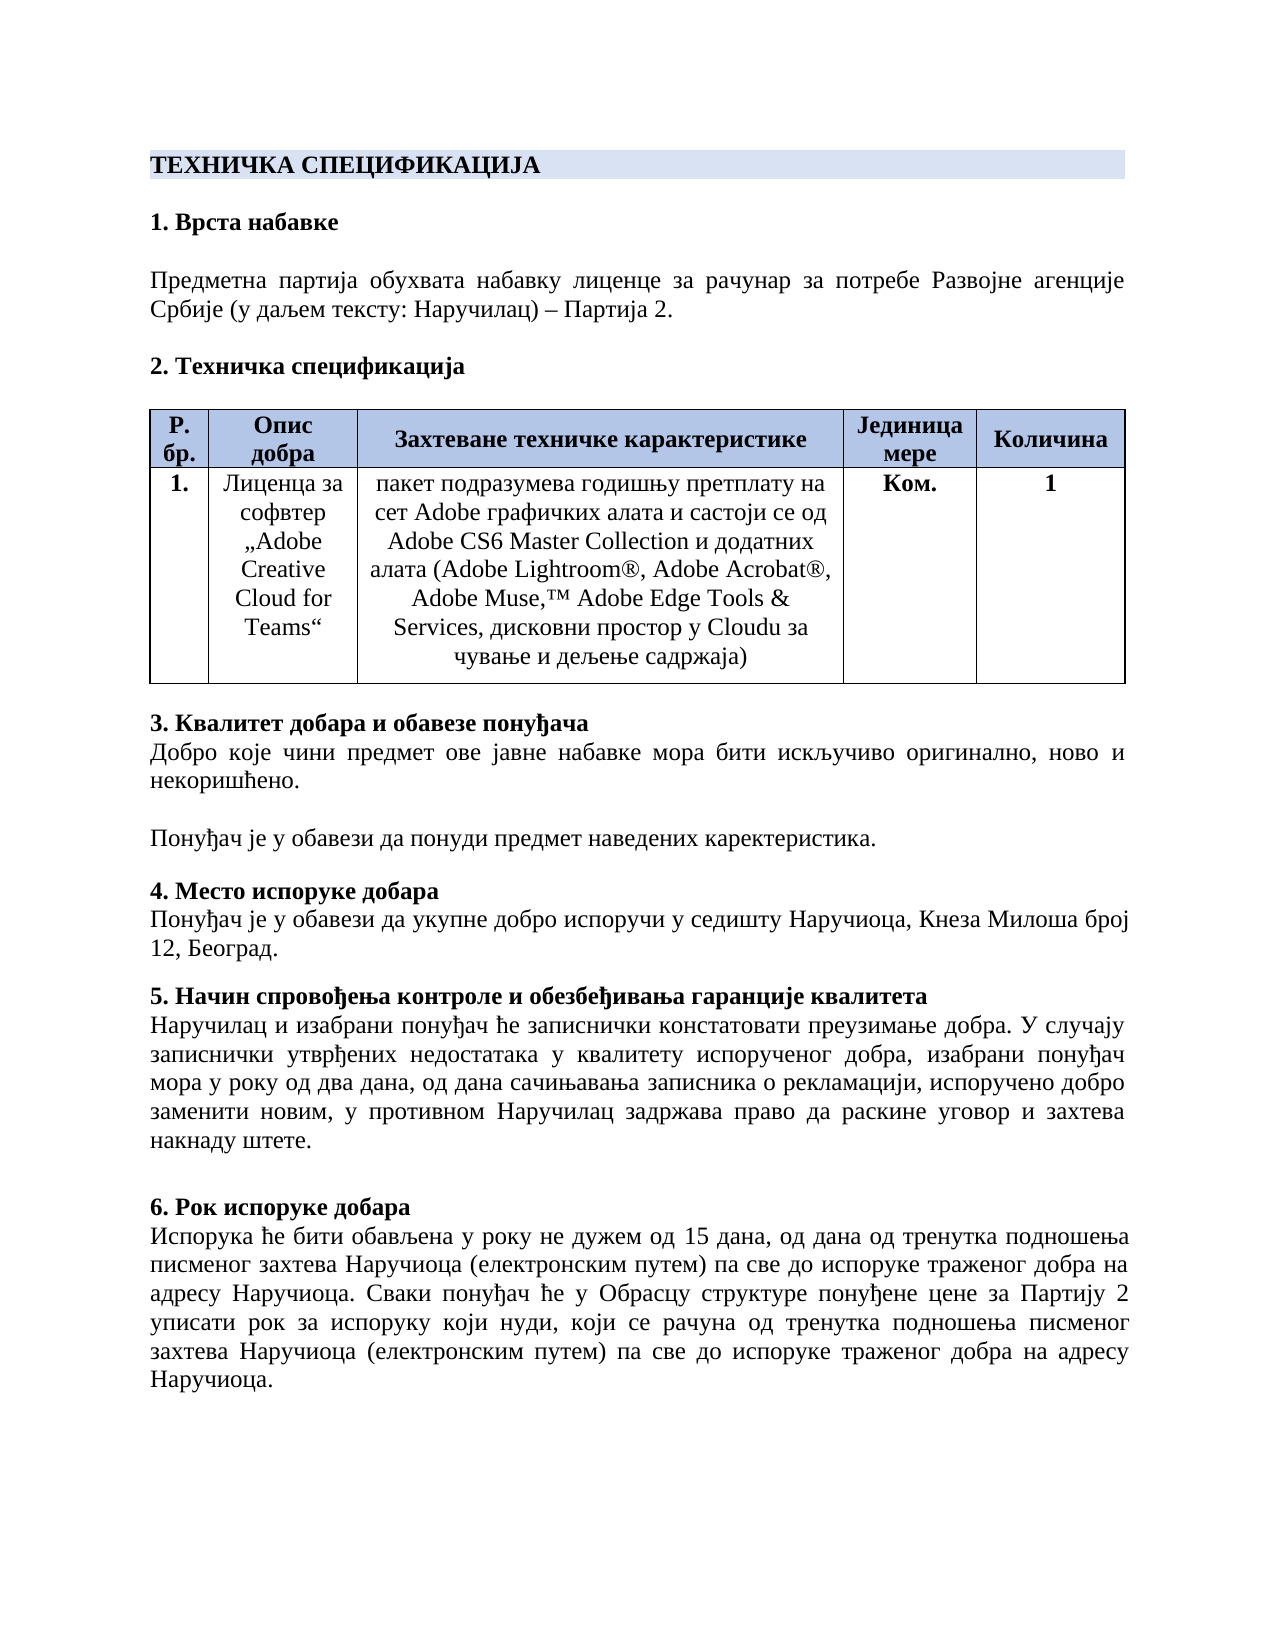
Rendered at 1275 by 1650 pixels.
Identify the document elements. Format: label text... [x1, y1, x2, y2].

table_header Јединица мере [844, 410, 976, 467]
text 3. Квалитет добара и обавезе понуђача [150, 708, 1125, 737]
text Предметна партија обухвата набавку лиценце за рачунар за потребе Развојне агенције Србије (у даљем тексту: Наручилац) – Партија 2. [150, 265, 1125, 322]
table_header Опис добра [209, 410, 357, 467]
text 1. Врста набавке [150, 207, 1125, 236]
text Понуђач је у обавези да понуди предмет наведених каректеристика. [150, 823, 1125, 852]
table_header Р. бр. [151, 410, 208, 467]
table_cell пакет подразумева годишњу претплату на сет Adobe графичких алата и састоји се од Adobe CS6 Master Collection и додатних алата (Adobe Lightroom®, Adobe Acrobat®, Adobe Muse,™ Adobe Edge Tools & Services, дисковни простор у Cloudu за чување и дељење садржаја) [358, 468, 843, 683]
table_cell 1 [977, 468, 1124, 683]
table_header Захтеване техничке карактеристике [358, 410, 843, 467]
text Понуђач је у обавези да укупне добро испоручи у седишту Наручиоца, Кнеза Милоша број 12, Београд. [150, 904, 1130, 962]
text Испорука ће бити обављена у року не дужем од 15 дана, од дана од тренутка подношења писменог захтева Наручиоца (електронским путем) па све до испоруке траженог добра на адресу Наручиоца. Сваки понуђач ће у Обрасцу структуре понуђене цене за Партију 2 уписати рок за испоруку који нуди, који се рачуна од тренутка подношења писменог захтева Наручиоца (електронским путем) па све до испоруке траженог добра на адресу Наручиоца. [150, 1221, 1130, 1393]
table_cell Ком. [844, 468, 976, 683]
text 6. Рок испоруке добара [150, 1192, 1125, 1221]
text Наручилац и изабрани понуђач ће записнички констатовати преузимање добра. У случају записнички утврђених недостатака у квалитету испорученог добра, изабрани понуђач мора у року од два дана, од дана сачињавања записника о рекламацији, испоручено добро заменити новим, у противном Наручилац задржава право да раскине уговор и захтева накнаду штете. [150, 1010, 1125, 1154]
table_cell 1. [151, 468, 208, 683]
text ТЕХНИЧКА СПЕЦИФИКАЦИЈА [150, 150, 1125, 179]
text 5. Начин спровођења контроле и обезбеђивања гаранције квалитета [150, 981, 1125, 1010]
text 2. Tехничка спецификација [150, 351, 1125, 380]
table_header Количина [977, 410, 1124, 467]
text 4. Место испоруке добара [150, 876, 1125, 904]
table_cell Лиценца за софвтер „Adobe Creative Cloud for Teams“ [209, 468, 357, 683]
text Добрo које чини предмет ове јавне набавке мора бити искључиво оригинално, ново и некоришћено. [150, 737, 1125, 794]
